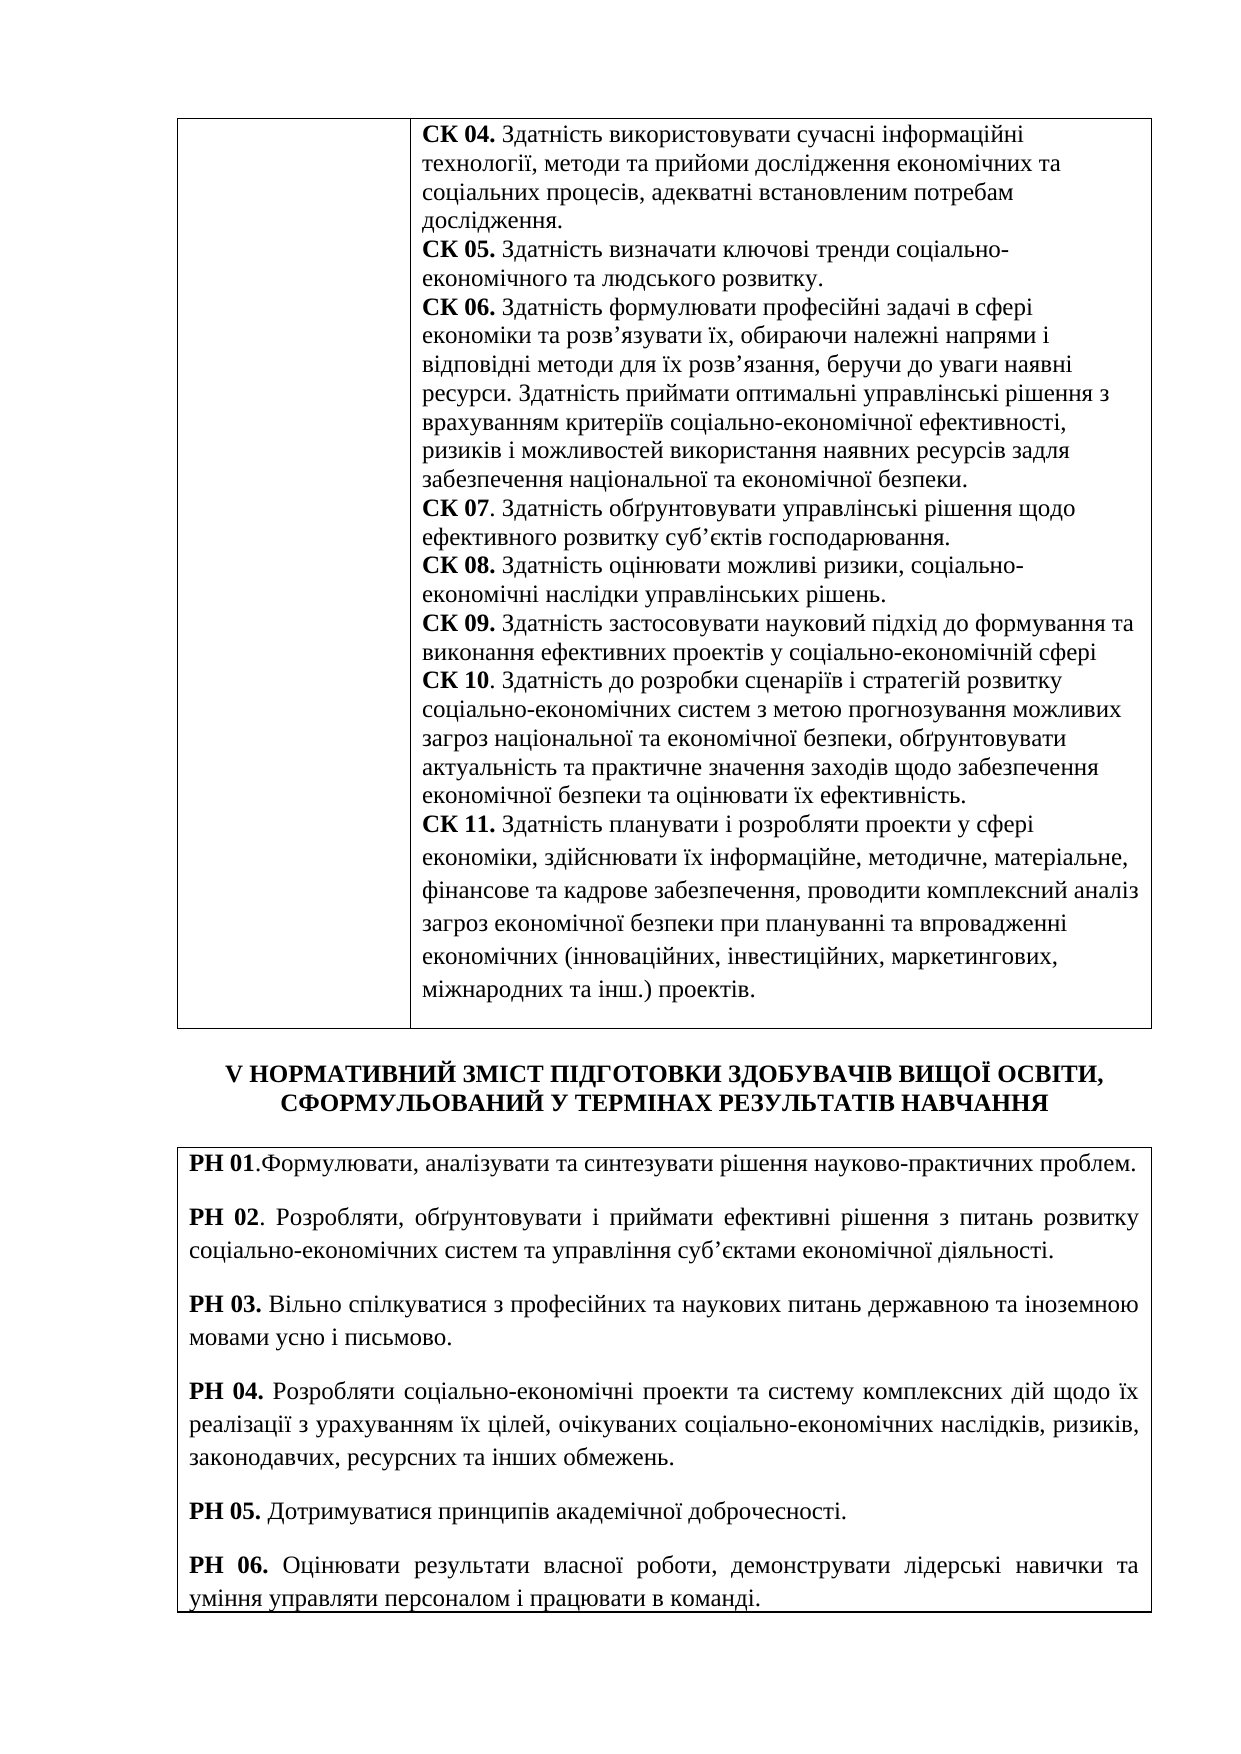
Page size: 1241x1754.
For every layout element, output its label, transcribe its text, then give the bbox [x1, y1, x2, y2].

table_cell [178, 119, 410, 1028]
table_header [178, 1148, 1151, 1611]
text V НОРМАТИВНИЙ ЗМІСТ ПІДГОТОВКИ ЗДОБУВАЧІВ ВИЩОЇ ОСВІТИ, СФОРМУЛЬОВАНИЙ У ТЕРМІНАХ РЕЗУЛЬТАТІВ НАВЧАННЯ [177, 1059, 1152, 1117]
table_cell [411, 119, 1151, 1028]
